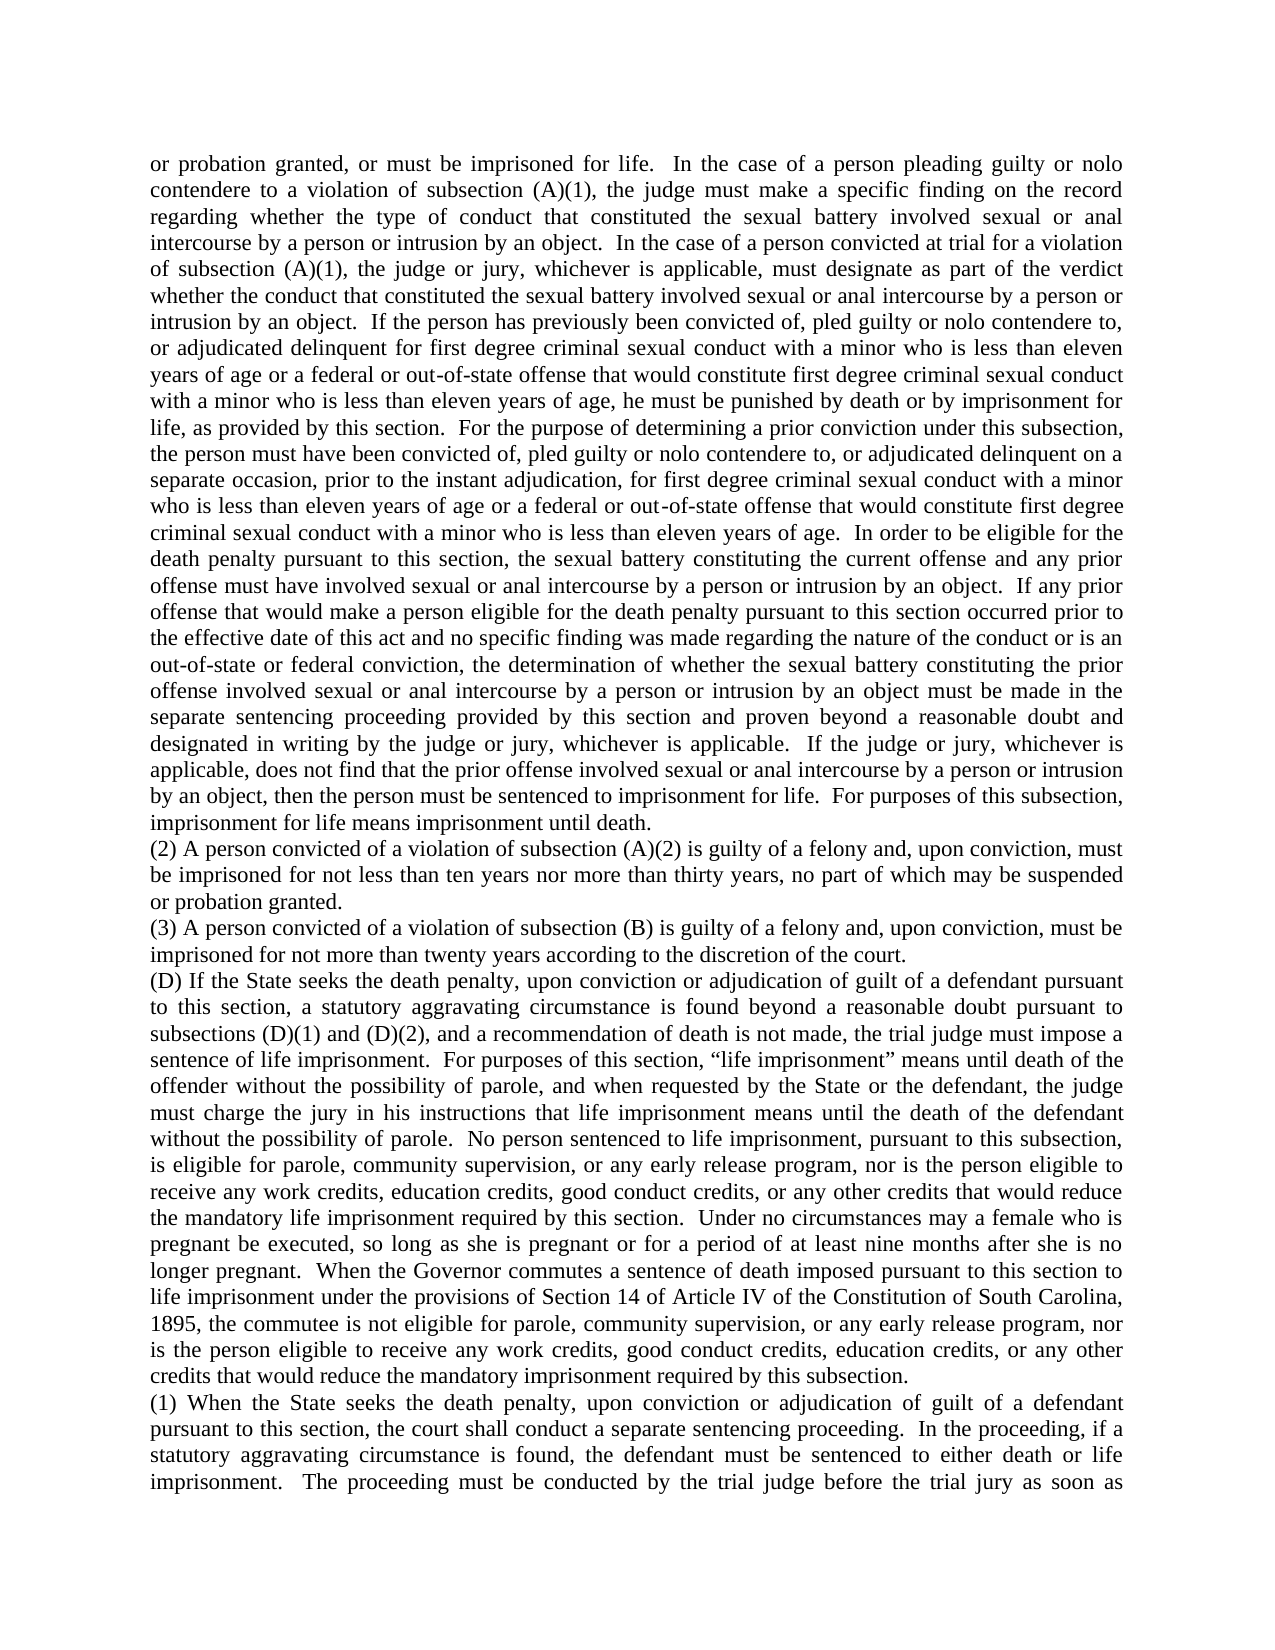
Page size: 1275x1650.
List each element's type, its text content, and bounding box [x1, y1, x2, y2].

text (D) If the State seeks the death penalty, upon conviction or adjudication of guilt of a defendant pursuant to this section, a statutory aggravating circumstance is found beyond a reasonable doubt pursuant to subsections (D)(1) and (D)(2), and a recommendation of death is not made, the trial judge must impose a sentence of life imprisonment. For purposes of this section, “life imprisonment” means until death of the offender without the possibility of parole, and when requested by the State or the defendant, the judge must charge the jury in his instructions that life imprisonment means until the death of the defendant without the possibility of parole. No person sentenced to life imprisonment, pursuant to this subsection, is eligible for parole, community supervision, or any early release program, nor is the person eligible to receive any work credits, education credits, good conduct credits, or any other credits that would reduce the mandatory life imprisonment required by this section. Under no circumstances may a female who is pregnant be executed, so long as she is pregnant or for a period of at least nine months after she is no longer pregnant. When the Governor commutes a sentence of death imposed pursuant to this section to life imprisonment under the provisions of Section 14 of Article IV of the Constitution of South Carolina, 1895, the commutee is not eligible for parole, community supervision, or any early release program, nor is the person eligible to receive any work credits, good conduct credits, education credits, or any other credits that would reduce the mandatory imprisonment required by this subsection. [150, 967, 1125, 1389]
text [150, 1389, 1125, 1494]
text (3) A person convicted of a violation of subsection (B) is guilty of a felony and, upon conviction, must be imprisoned for not more than twenty years according to the discretion of the court. [150, 914, 1125, 967]
text (2) A person convicted of a violation of subsection (A)(2) is guilty of a felony and, upon conviction, must be imprisoned for not less than ten years nor more than thirty years, no part of which may be suspended or probation granted. [150, 835, 1125, 914]
